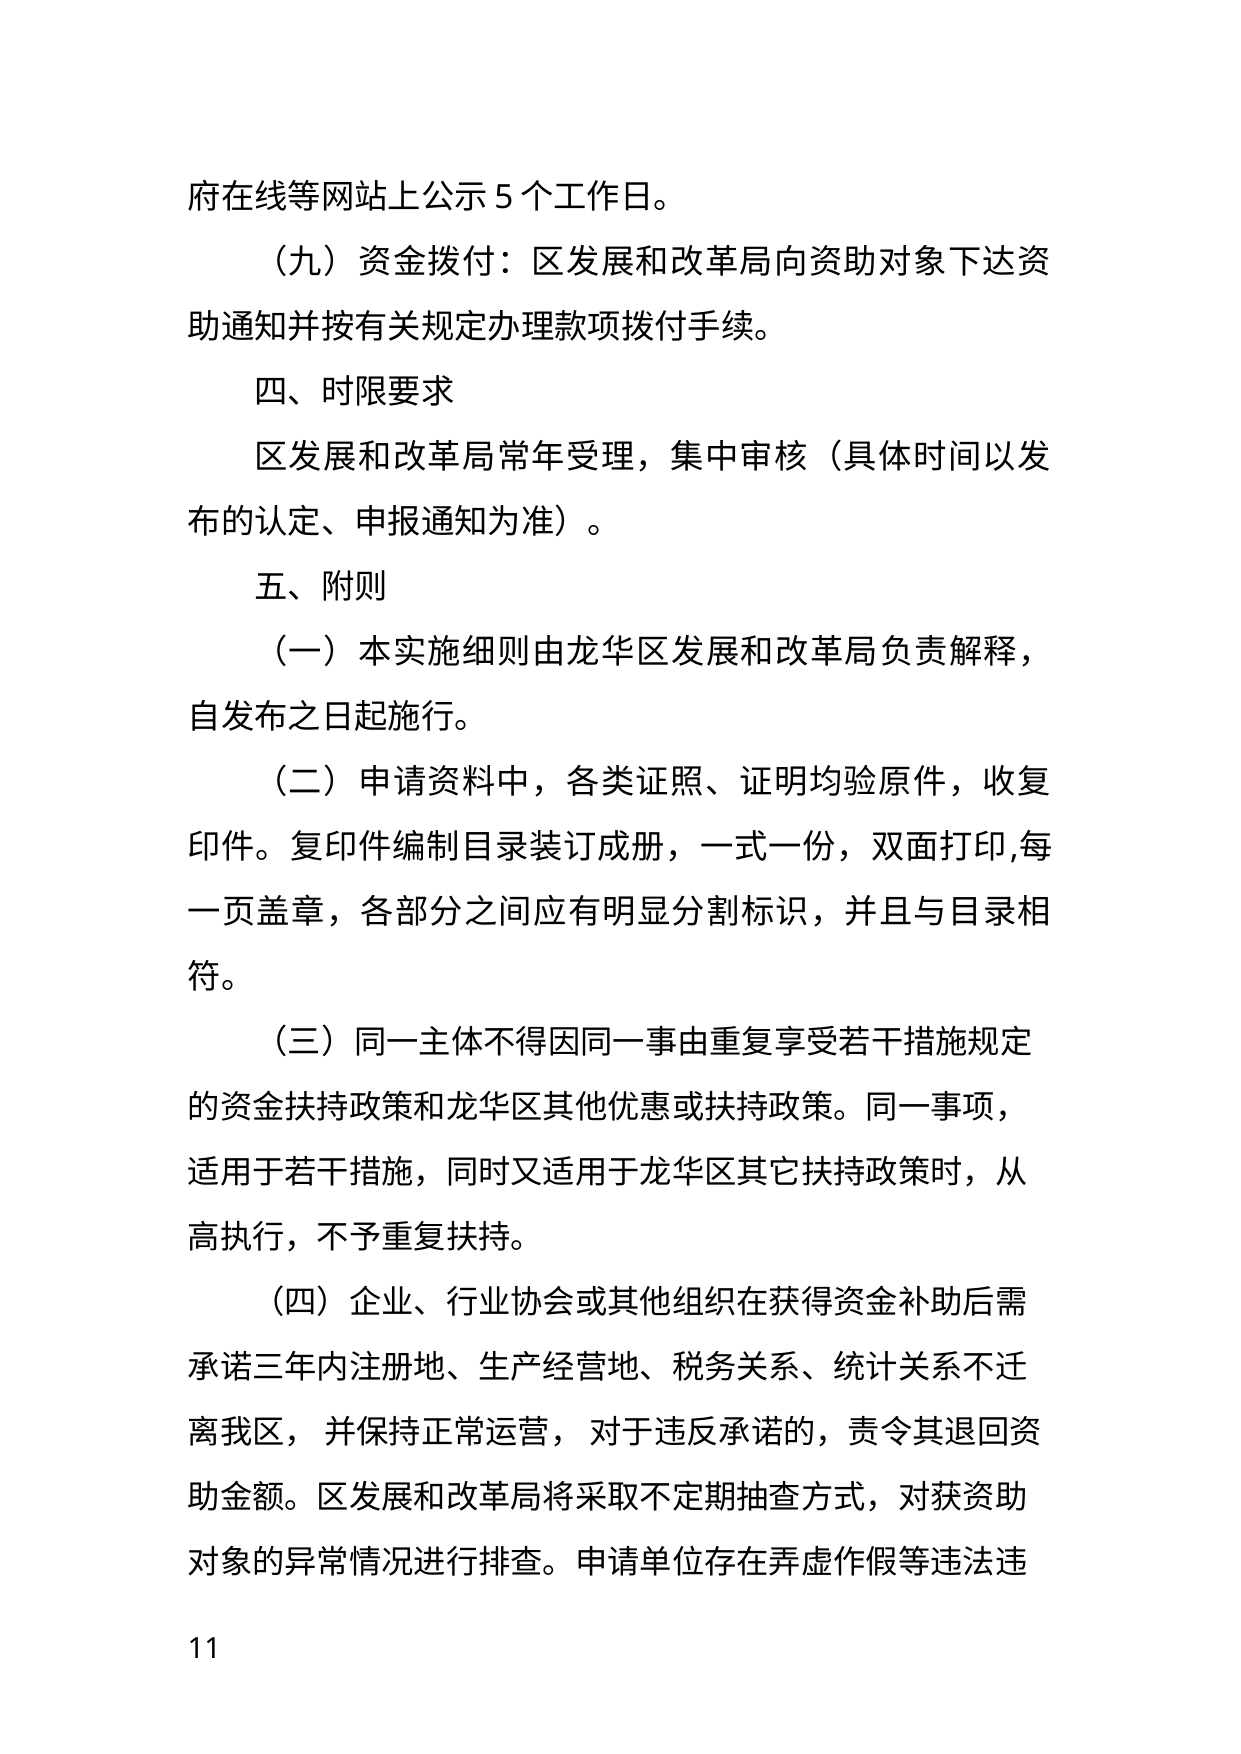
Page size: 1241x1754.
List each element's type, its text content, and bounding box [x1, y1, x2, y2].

text （三）同一主体不得因同一事由重复享受若干措施规定的资金扶持政策和龙华区其他优惠或扶持政策。同一事项，适用于若干措施，同时又适用于龙华区其它扶持政策时，从高执行，不予重复扶持。 [187, 1007, 1053, 1267]
text （二）申请资料中，各类证照、证明均验原件，收复印件。复印件编制目录装订成册，一式一份，双面打印,每一页盖章，各部分之间应有明显分割标识，并且与目录相符。 [187, 747, 1053, 1007]
text 四、时限要求 [187, 357, 1053, 422]
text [187, 162, 1053, 227]
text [187, 1267, 1053, 1592]
text 区发展和改革局常年受理，集中审核（具体时间以发布的认定、申报通知为准）。 [187, 422, 1053, 552]
text （九）资金拨付：区发展和改革局向资助对象下达资助通知并按有关规定办理款项拨付手续。 [187, 227, 1053, 357]
text （一）本实施细则由龙华区发展和改革局负责解释，自发布之日起施行。 [187, 617, 1053, 747]
text 五、附则 [187, 552, 1053, 617]
